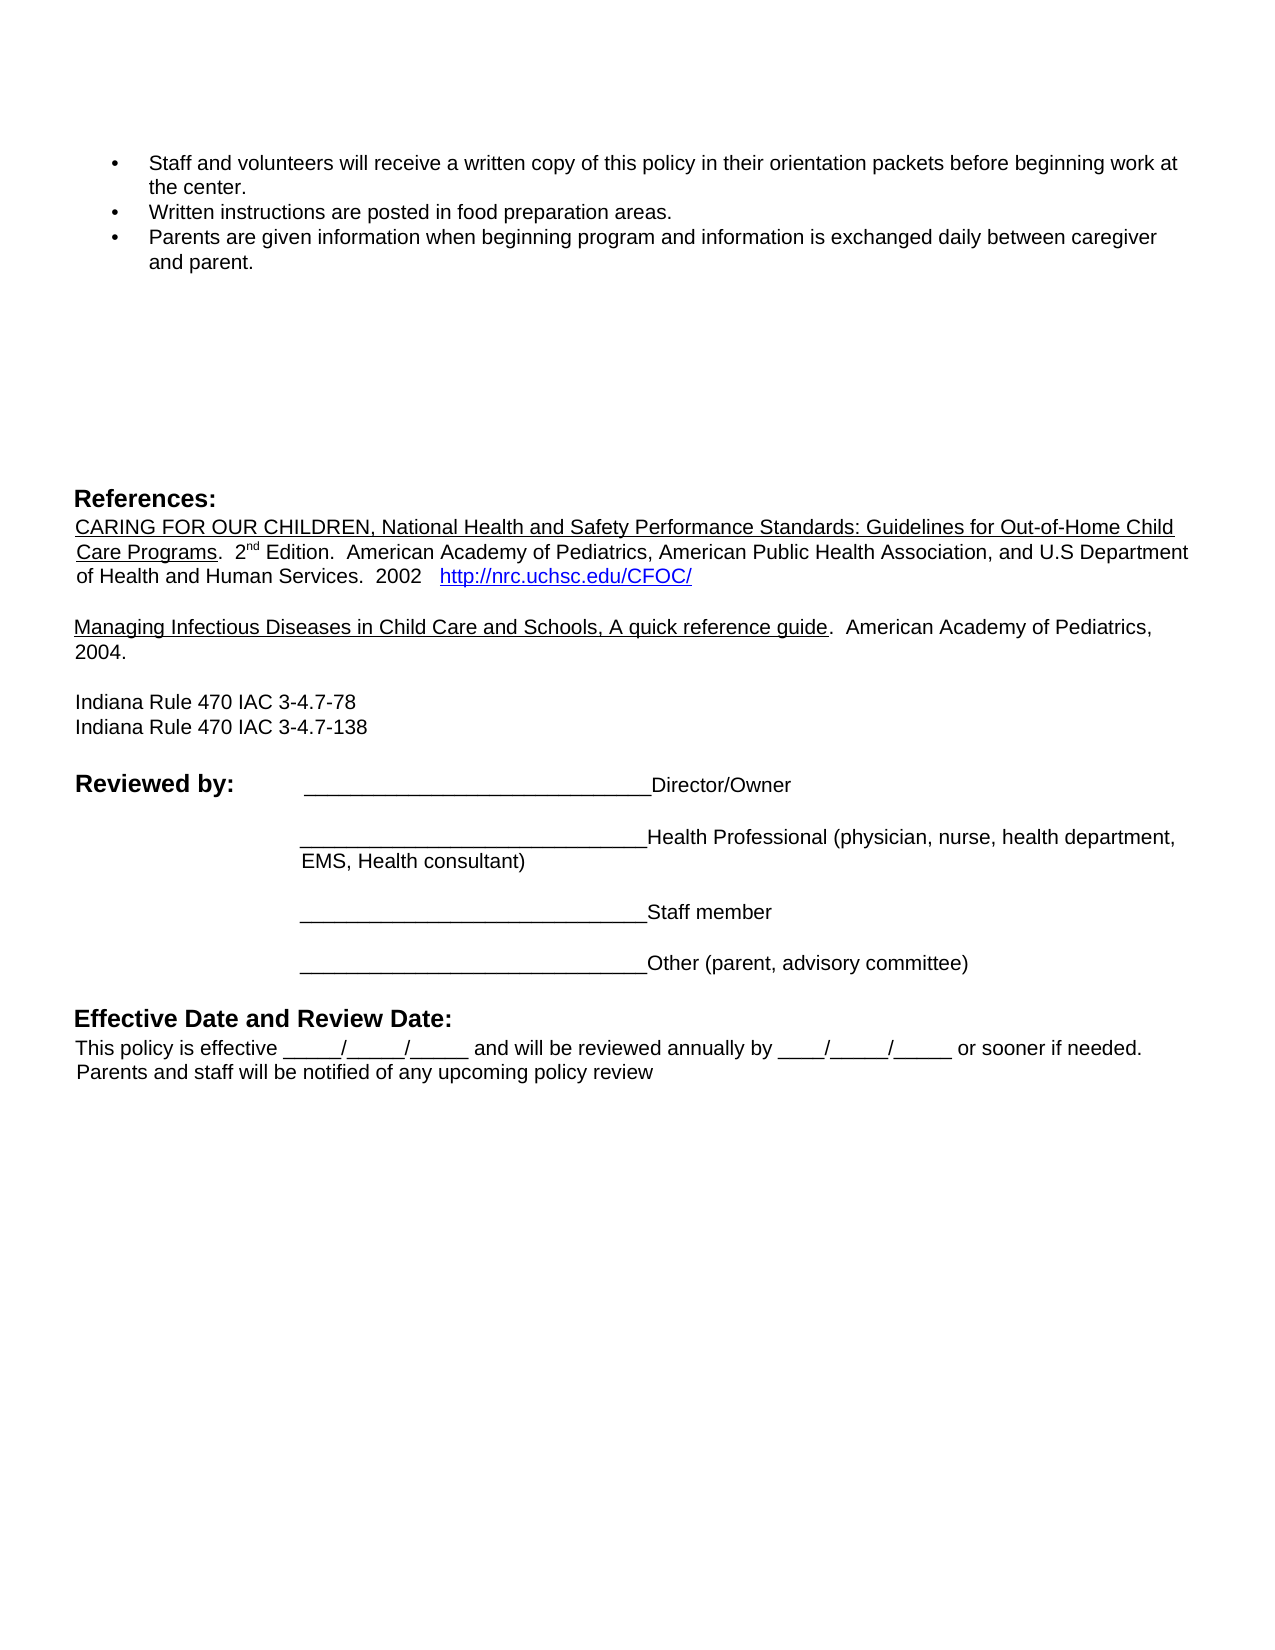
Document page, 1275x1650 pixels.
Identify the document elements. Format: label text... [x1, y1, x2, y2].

list Parents are given information when beginning program and information is exchanged daily between caregiver and parent. [111, 225, 1197, 274]
text This policy is effective _____/_____/_____ and will be reviewed annually by ____/_____/_____ or sooner if needed. Parents and staff will be notified of any upcoming policy review [75, 1035, 1197, 1084]
text CARING FOR OUR CHILDREN, National Health and Safety Performance Standards: Guidelines for Out-of-Home Child Care Programs. 2nd Edition. American Academy of Pediatrics, American Public Health Association, and U.S Department of Health and Human Services. 2002 http://nrc.uchsc.edu/CFOC/ [75, 515, 1197, 588]
text ______________________________Staff member [300, 900, 1197, 924]
text Indiana Rule 470 IAC 3-4.7-78 [75, 690, 1197, 714]
text ______________________________Other (parent, advisory committee) [300, 951, 1197, 975]
text Managing Infectious Diseases in Child Care and Schools, A quick reference guide. American Academy of Pediatrics, 2004. [73, 615, 1197, 663]
text Reviewed by: ______________________________Director/Owner [75, 769, 1197, 797]
text Effective Date and Review Date: [73, 1004, 1197, 1033]
text ______________________________Health Professional (physician, nurse, health department, EMS, Health consultant) [300, 825, 1197, 873]
list Staff and volunteers will receive a written copy of this policy in their orientation packets before beginning work at the center. [111, 150, 1197, 199]
text Indiana Rule 470 IAC 3-4.7-138 [75, 715, 1197, 739]
list Written instructions are posted in food preparation areas. [111, 200, 1197, 224]
text References: [73, 484, 1197, 513]
